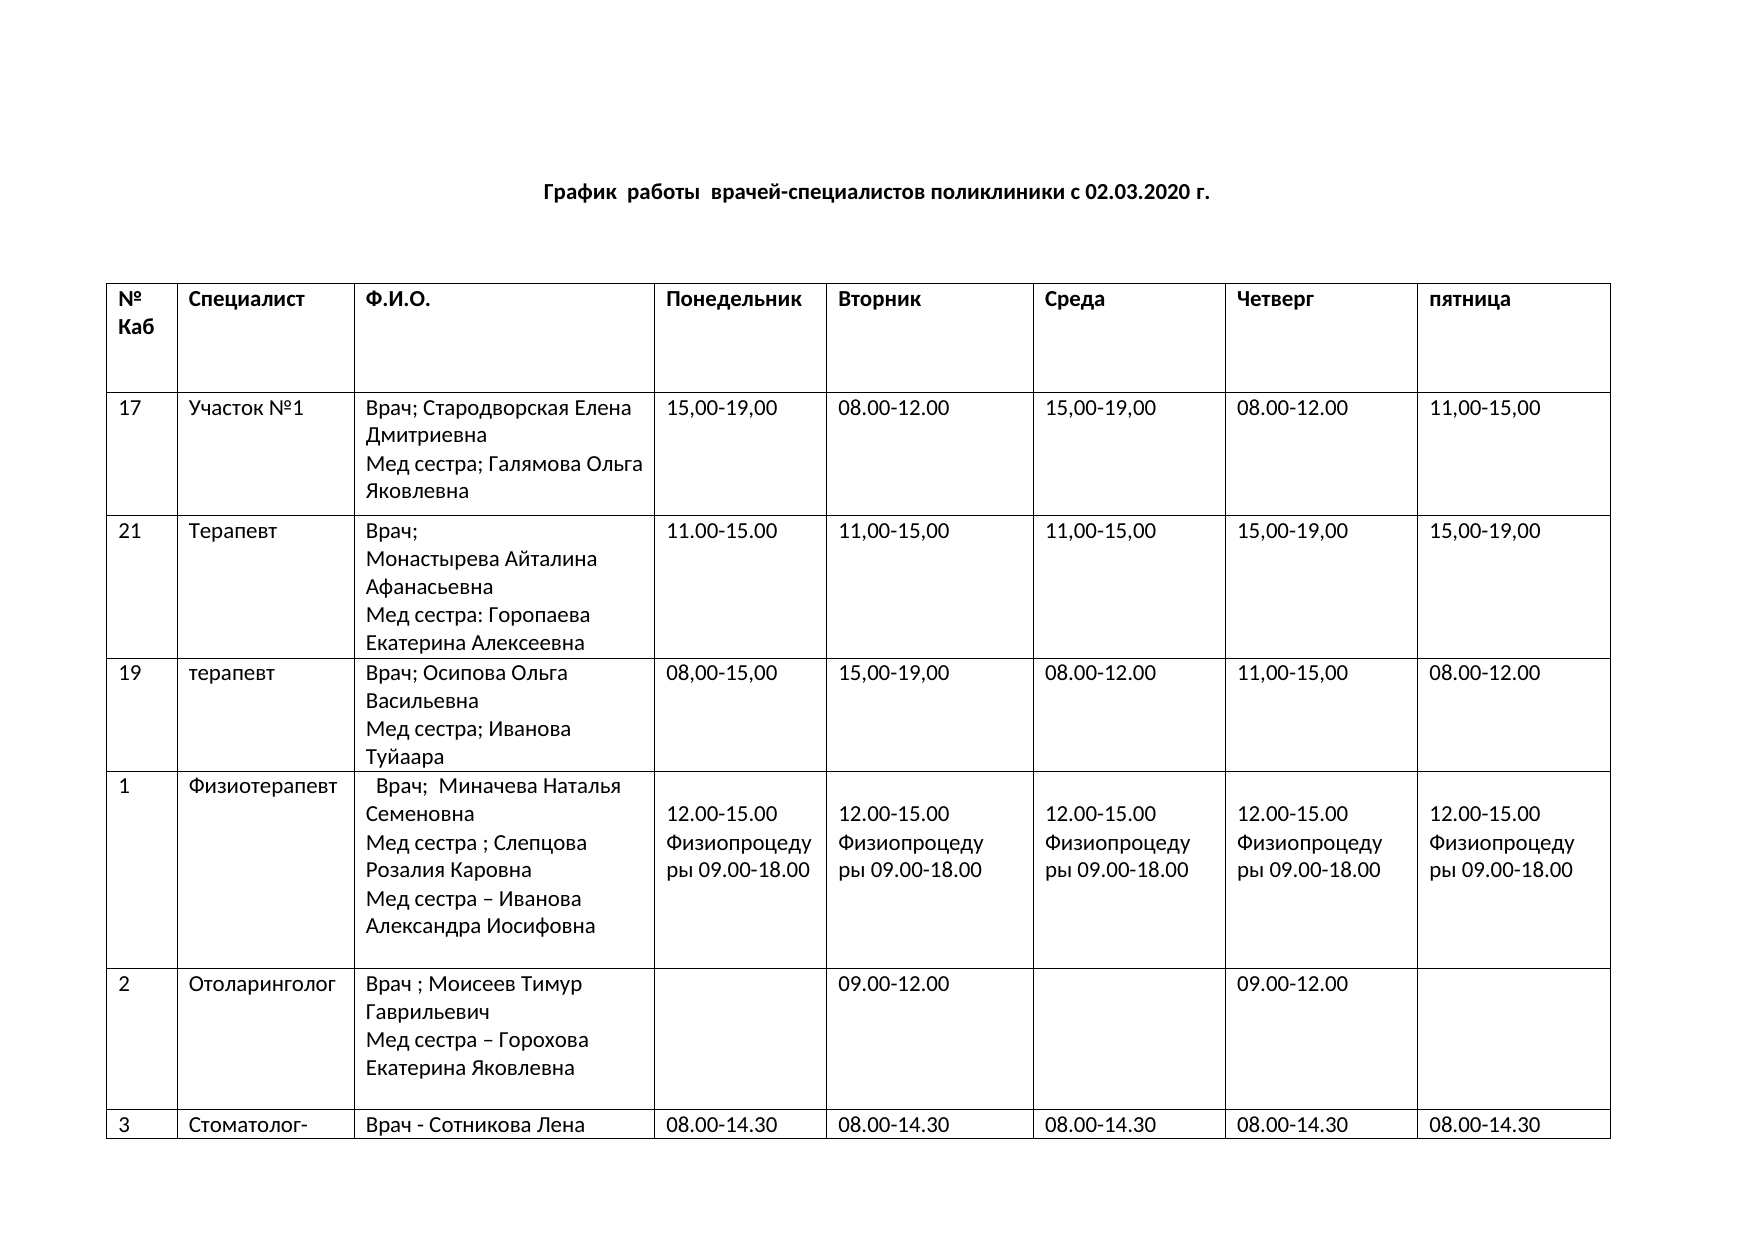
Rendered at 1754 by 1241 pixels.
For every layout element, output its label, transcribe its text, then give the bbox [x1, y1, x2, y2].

table_cell 15,00-19,00 [1034, 393, 1225, 515]
table_cell Врач; Осипова Ольга Васильевна Мед сестра; Иванова Туйаара [355, 659, 654, 771]
table_cell 12.00-15.00 Физиопроцеду ры 09.00-18.00 [827, 772, 1033, 968]
table_cell 15,00-19,00 [1226, 516, 1417, 657]
table_cell 2 [107, 969, 177, 1109]
table_cell терапевт [178, 659, 354, 771]
table_cell 08,00-15,00 [655, 659, 826, 771]
table_cell 11,00-15,00 [1418, 393, 1610, 515]
table_cell 08.00-14.30 [1034, 1110, 1225, 1138]
table_header Среда [1034, 284, 1225, 392]
table_cell 12.00-15.00 Физиопроцеду ры 09.00-18.00 [1034, 772, 1225, 968]
table_cell [1418, 969, 1610, 1109]
table_cell Участок №1 [178, 393, 354, 515]
table_cell 11,00-15,00 [827, 516, 1033, 657]
table_cell 15,00-19,00 [655, 393, 826, 515]
table_cell Врач; Миначева Наталья Семеновна Мед сестра ; Слепцова Розалия Каровна Мед сестра – Иванова Александра Иосифовна [355, 772, 654, 968]
table_cell Врач; Стародворская Елена Дмитриевна Мед сестра; Галямова Ольга Яковлевна [355, 393, 654, 515]
table_cell 08.00-12.00 [827, 393, 1033, 515]
table_header № Каб [107, 284, 177, 392]
table_cell 08.00-14.30 [827, 1110, 1033, 1138]
table_cell Врач; Монастырева Айталина Афанасьевна Мед сестра: Горопаева Екатерина Алексеевна [355, 516, 654, 657]
table_cell 12.00-15.00 Физиопроцеду ры 09.00-18.00 [1418, 772, 1610, 968]
table_cell Отоларинголог [178, 969, 354, 1109]
table_cell 12.00-15.00 Физиопроцеду ры 09.00-18.00 [1226, 772, 1417, 968]
table_cell 08.00-14.30 [655, 1110, 826, 1138]
table_cell 08.00-14.30 [1226, 1110, 1417, 1138]
text График работы врачей-специалистов поликлиники с 02.03.2020 г. [118, 177, 1636, 205]
table_cell 19 [107, 659, 177, 771]
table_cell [355, 1110, 654, 1138]
table_cell 17 [107, 393, 177, 515]
table_cell 21 [107, 516, 177, 657]
table_header Понедельник [655, 284, 826, 392]
table_cell Физиотерапевт [178, 772, 354, 968]
table_header пятница [1418, 284, 1610, 392]
table_cell 15,00-19,00 [1418, 516, 1610, 657]
table_cell Стоматолог- хирург [178, 1110, 354, 1138]
table_cell [1034, 969, 1225, 1109]
table_cell 09.00-12.00 [1226, 969, 1417, 1109]
table_cell 1 [107, 772, 177, 968]
table_cell 3 [107, 1110, 177, 1138]
table_header Специалист [178, 284, 354, 392]
table_cell 08.00-14.30 [1418, 1110, 1610, 1138]
table_cell 12.00-15.00 Физиопроцеду ры 09.00-18.00 [655, 772, 826, 968]
table_cell 15,00-19,00 [827, 659, 1033, 771]
table_cell Терапевт [178, 516, 354, 657]
table_header Вторник [827, 284, 1033, 392]
table_cell 08.00-12.00 [1034, 659, 1225, 771]
table_cell 09.00-12.00 [827, 969, 1033, 1109]
table_cell 11.00-15.00 [655, 516, 826, 657]
table_cell 11,00-15,00 [1034, 516, 1225, 657]
table_cell 08.00-12.00 [1418, 659, 1610, 771]
table_cell 11,00-15,00 [1226, 659, 1417, 771]
table_header Ф.И.О. [355, 284, 654, 392]
table_cell [655, 969, 826, 1109]
table_cell 08.00-12.00 [1226, 393, 1417, 515]
table_header Четверг [1226, 284, 1417, 392]
table_cell Врач ; Моисеев Тимур Гаврильевич Мед сестра – Горохова Екатерина Яковлевна [355, 969, 654, 1109]
